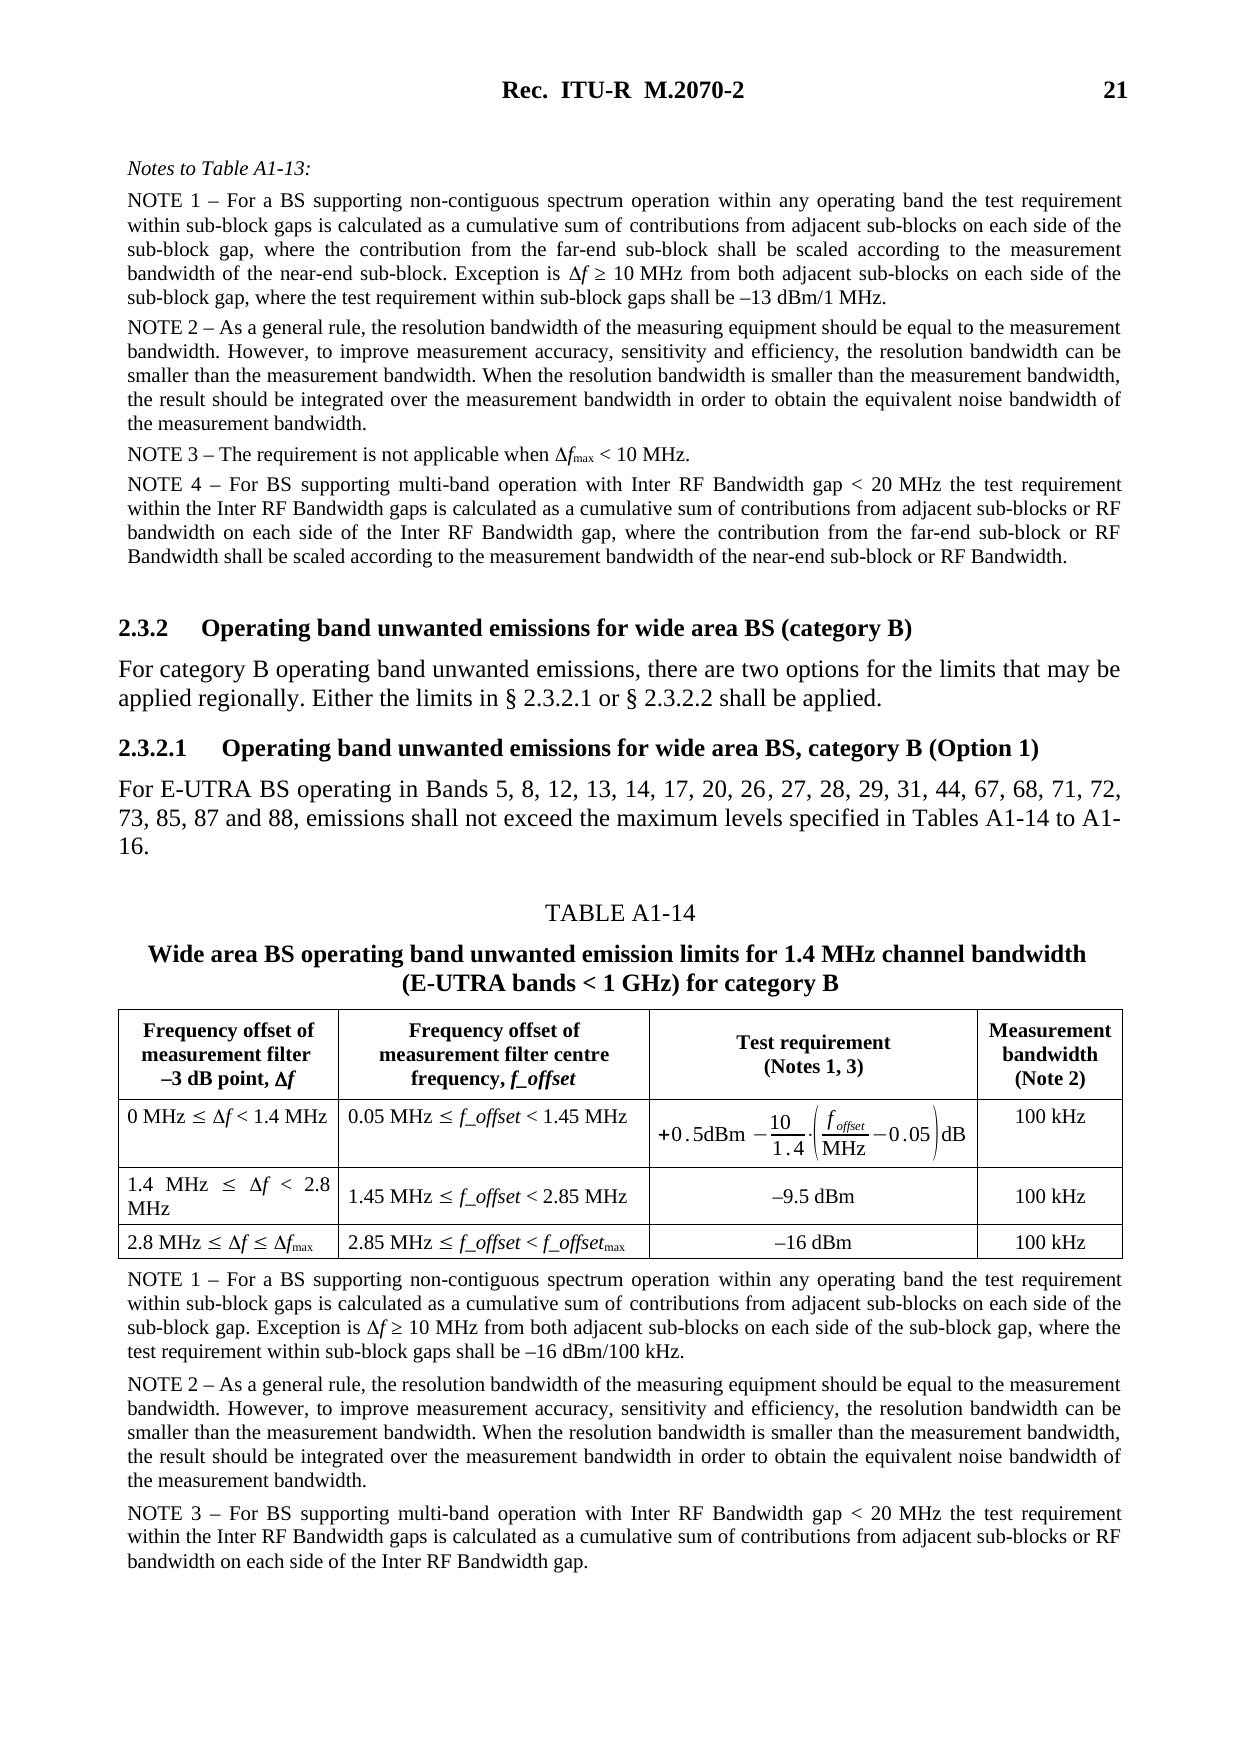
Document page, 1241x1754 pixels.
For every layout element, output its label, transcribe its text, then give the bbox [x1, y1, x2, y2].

table_header Test requirement (Notes 1, 3) [650, 1010, 977, 1099]
table_header Frequency offset of measurement filter centre frequency, f_offset [339, 1010, 649, 1099]
table_cell 1.4 MHz f < 2.8 MHz [119, 1168, 338, 1224]
subtitle 2.3.2 Operating band unwanted emissions for wide area BS (category B) [118, 613, 1122, 642]
text For E-UTRA BS operating in Bands 5, 8, 12, 13, 14, 17, 20, 26, 27, 28, 29, 31, 44, 67, 68, 71, 72, 73, 85, 87 and 88, emissions shall not exceed the maximum levels specified in Tables A1-14 to A1-16. [118, 774, 1122, 860]
table_cell –9.5 dBm [650, 1168, 977, 1224]
table_cell –16 dBm [650, 1225, 977, 1258]
table_cell NOTE 1 – For a BS supporting non-contiguous spectrum operation within any operating band the test requirement within sub-block gaps is calculated as a cumulative sum of contributions from adjacent sub-blocks on each side of the sub-block gap. Exception is f ≥ 10 MHz from both adjacent sub-blocks on each side of the sub-block gap, where the test requirement within sub-block gaps shall be –16 dBm/100 kHz. NOTE 2 – As a general rule, the resolution bandwidth of the measuring equipment should be equal to the measurement bandwidth. However, to improve measurement accuracy, sensitivity and efficiency, the resolution bandwidth can be smaller than the measurement bandwidth. When the resolution bandwidth is smaller than the measurement bandwidth, the result should be integrated over the measurement bandwidth in order to obtain the equivalent noise bandwidth of the measurement bandwidth. NOTE 3 – For BS supporting multi-band operation with Inter RF Bandwidth gap < 20 MHz the test requirement within the Inter RF Bandwidth gaps is calculated as a cumulative sum of contributions from adjacent sub-blocks or RF bandwidth on each side of the Inter RF Bandwidth gap. [118, 1259, 1122, 1573]
table_cell 1.45 MHz f_offset < 2.85 MHz [339, 1168, 649, 1224]
table_cell 100 kHz [978, 1168, 1122, 1224]
table_cell 0 MHz f < 1.4 MHz [119, 1100, 338, 1167]
table_header Measurement bandwidth (Note 2) [978, 1010, 1122, 1099]
table_cell 2.85 MHz f_offset < f_offsetmax [339, 1225, 649, 1258]
table_cell 2.8 MHz f fmax [119, 1225, 338, 1258]
table_cell 100 kHz [978, 1100, 1122, 1167]
table_cell [650, 1100, 977, 1167]
table_cell 0.05 MHz f_offset < 1.45 MHz [339, 1100, 649, 1167]
text TABLE A1-14 [118, 898, 1122, 926]
title Wide area BS operating band unwanted emission limits for 1.4 MHz channel bandwidth (E-UTRA bands < 1 GHz) for category B [118, 939, 1122, 996]
subtitle 2.3.2.1 Operating band unwanted emissions for wide area BS, category B (Option 1) [118, 733, 1122, 761]
table_header Frequency offset of measurement filter –3 dB point, f [119, 1010, 338, 1099]
table_header Notes to Table A1-13: NOTE 1 – For a BS supporting non-contiguous spectrum operation within any operating band the test requirement within sub-block gaps is calculated as a cumulative sum of contributions from adjacent sub-blocks on each side of the sub-block gap, where the contribution from the far-end sub-block shall be scaled according to the measurement bandwidth of the near-end sub-block. Exception is f ≥ 10 MHz from both adjacent sub-blocks on each side of the sub-block gap, where the test requirement within sub-block gaps shall be –13 dBm/1 MHz. NOTE 2 – As a general rule, the resolution bandwidth of the measuring equipment should be equal to the measurement bandwidth. However, to improve measurement accuracy, sensitivity and efficiency, the resolution bandwidth can be smaller than the measurement bandwidth. When the resolution bandwidth is smaller than the measurement bandwidth, the result should be integrated over the measurement bandwidth in order to obtain the equivalent noise bandwidth of the measurement bandwidth. NOTE 3 – The requirement is not applicable when fmax < 10 MHz. NOTE 4 – For BS supporting multi-band operation with Inter RF Bandwidth gap < 20 MHz the test requirement within the Inter RF Bandwidth gaps is calculated as a cumulative sum of contributions from adjacent sub-blocks or RF bandwidth on each side of the Inter RF Bandwidth gap, where the contribution from the far-end sub-block or RF Bandwidth shall be scaled according to the measurement bandwidth of the near-end sub-block or RF Bandwidth. [118, 148, 1122, 568]
text For category B operating band unwanted emissions, there are two options for the limits that may be applied regionally. Either the limits in § 2.3.2.1 or § 2.3.2.2 shall be applied. [118, 654, 1122, 712]
table_cell 100 kHz [978, 1225, 1122, 1258]
